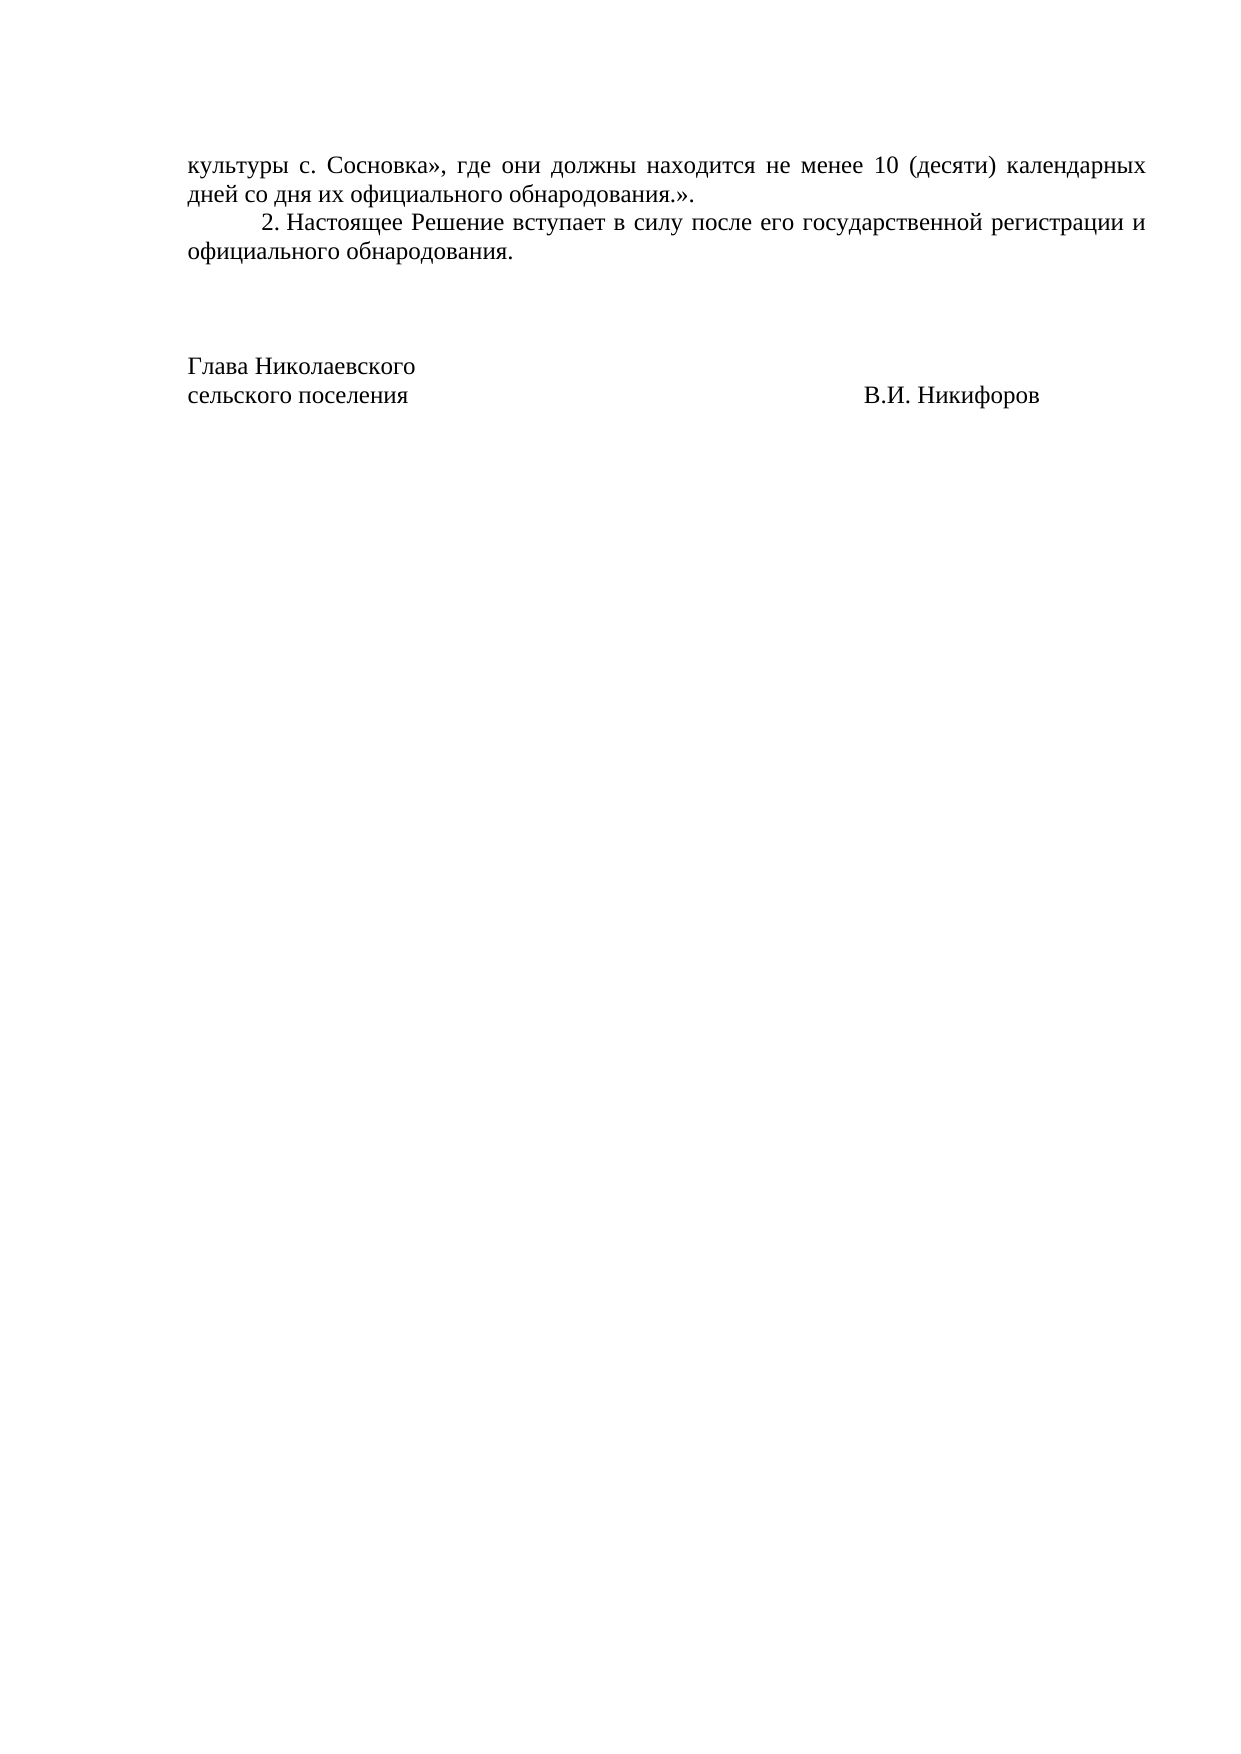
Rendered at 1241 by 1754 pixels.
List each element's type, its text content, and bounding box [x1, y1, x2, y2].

list Настоящее Решение вступает в силу после его государственной регистрации и официального обнародования. [187, 207, 1147, 265]
text Глава Николаевского [187, 351, 1147, 380]
text сельского поселения В.И. Никифоров [187, 380, 1147, 409]
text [187, 150, 1147, 207]
